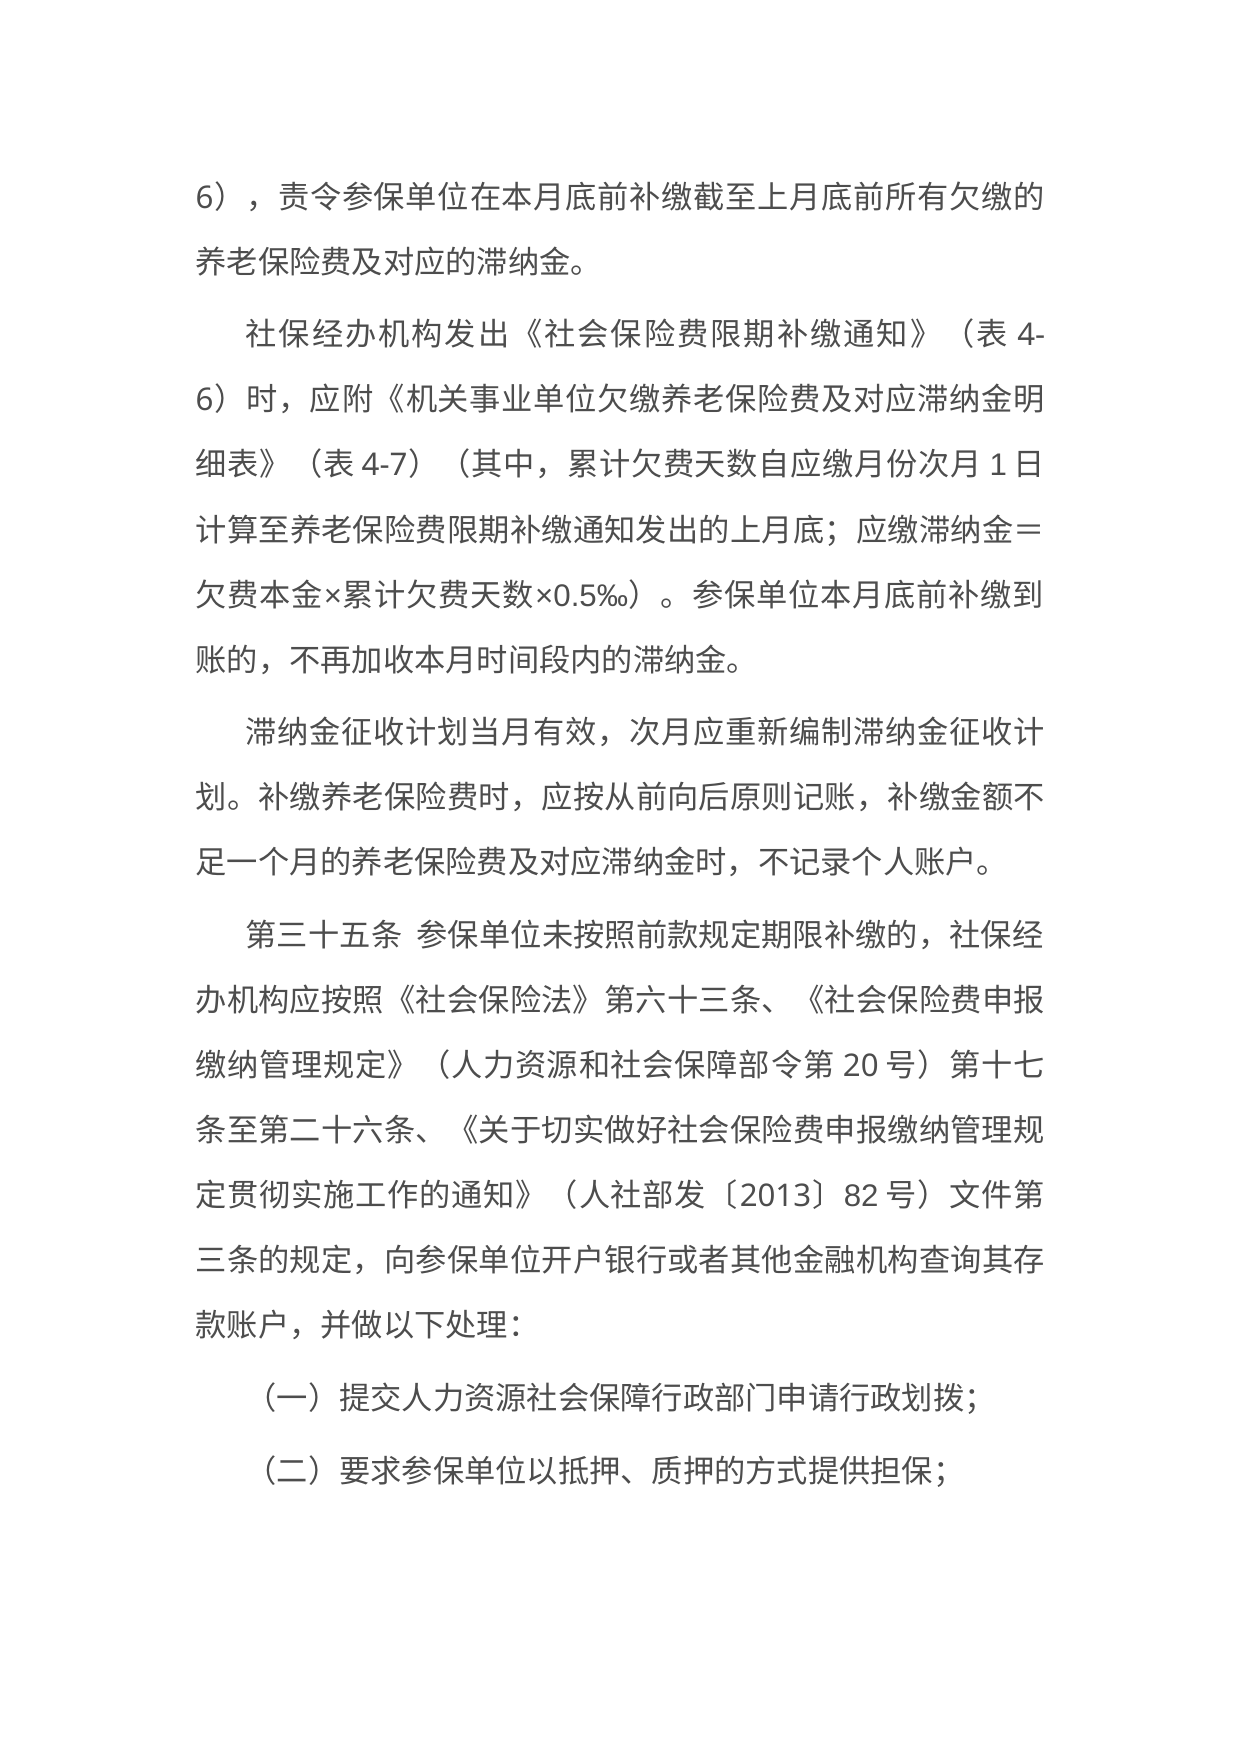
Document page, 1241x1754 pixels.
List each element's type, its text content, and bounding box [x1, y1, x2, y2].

text 滞纳金征收计划当月有效，次月应重新编制滞纳金征收计划。补缴养老保险费时，应按从前向后原则记账，补缴金额不足一个月的养老保险费及对应滞纳金时，不记录个人账户。 [195, 698, 1045, 893]
text （二）要求参保单位以抵押、质押的方式提供担保； [195, 1436, 1045, 1501]
text 第三十五条 参保单位未按照前款规定期限补缴的，社保经办机构应按照《社会保险法》第六十三条、《社会保险费申报缴纳管理规定》（人力资源和社会保障部令第20号）第十七条至第二十六条、《关于切实做好社会保险费申报缴纳管理规定贯彻实施工作的通知》（人社部发〔2013〕82号）文件第三条的规定，向参保单位开户银行或者其他金融机构查询其存款账户，并做以下处理： [195, 900, 1045, 1355]
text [195, 162, 1045, 292]
text 社保经办机构发出《社会保险费限期补缴通知》（表4-6）时，应附《机关事业单位欠缴养老保险费及对应滞纳金明细表》（表4-7）（其中，累计欠费天数自应缴月份次月1日计算至养老保险费限期补缴通知发出的上月底；应缴滞纳金＝欠费本金×累计欠费天数×0.5‰）。参保单位本月底前补缴到账的，不再加收本月时间段内的滞纳金。 [195, 300, 1045, 690]
text （一）提交人力资源社会保障行政部门申请行政划拨； [195, 1363, 1045, 1428]
